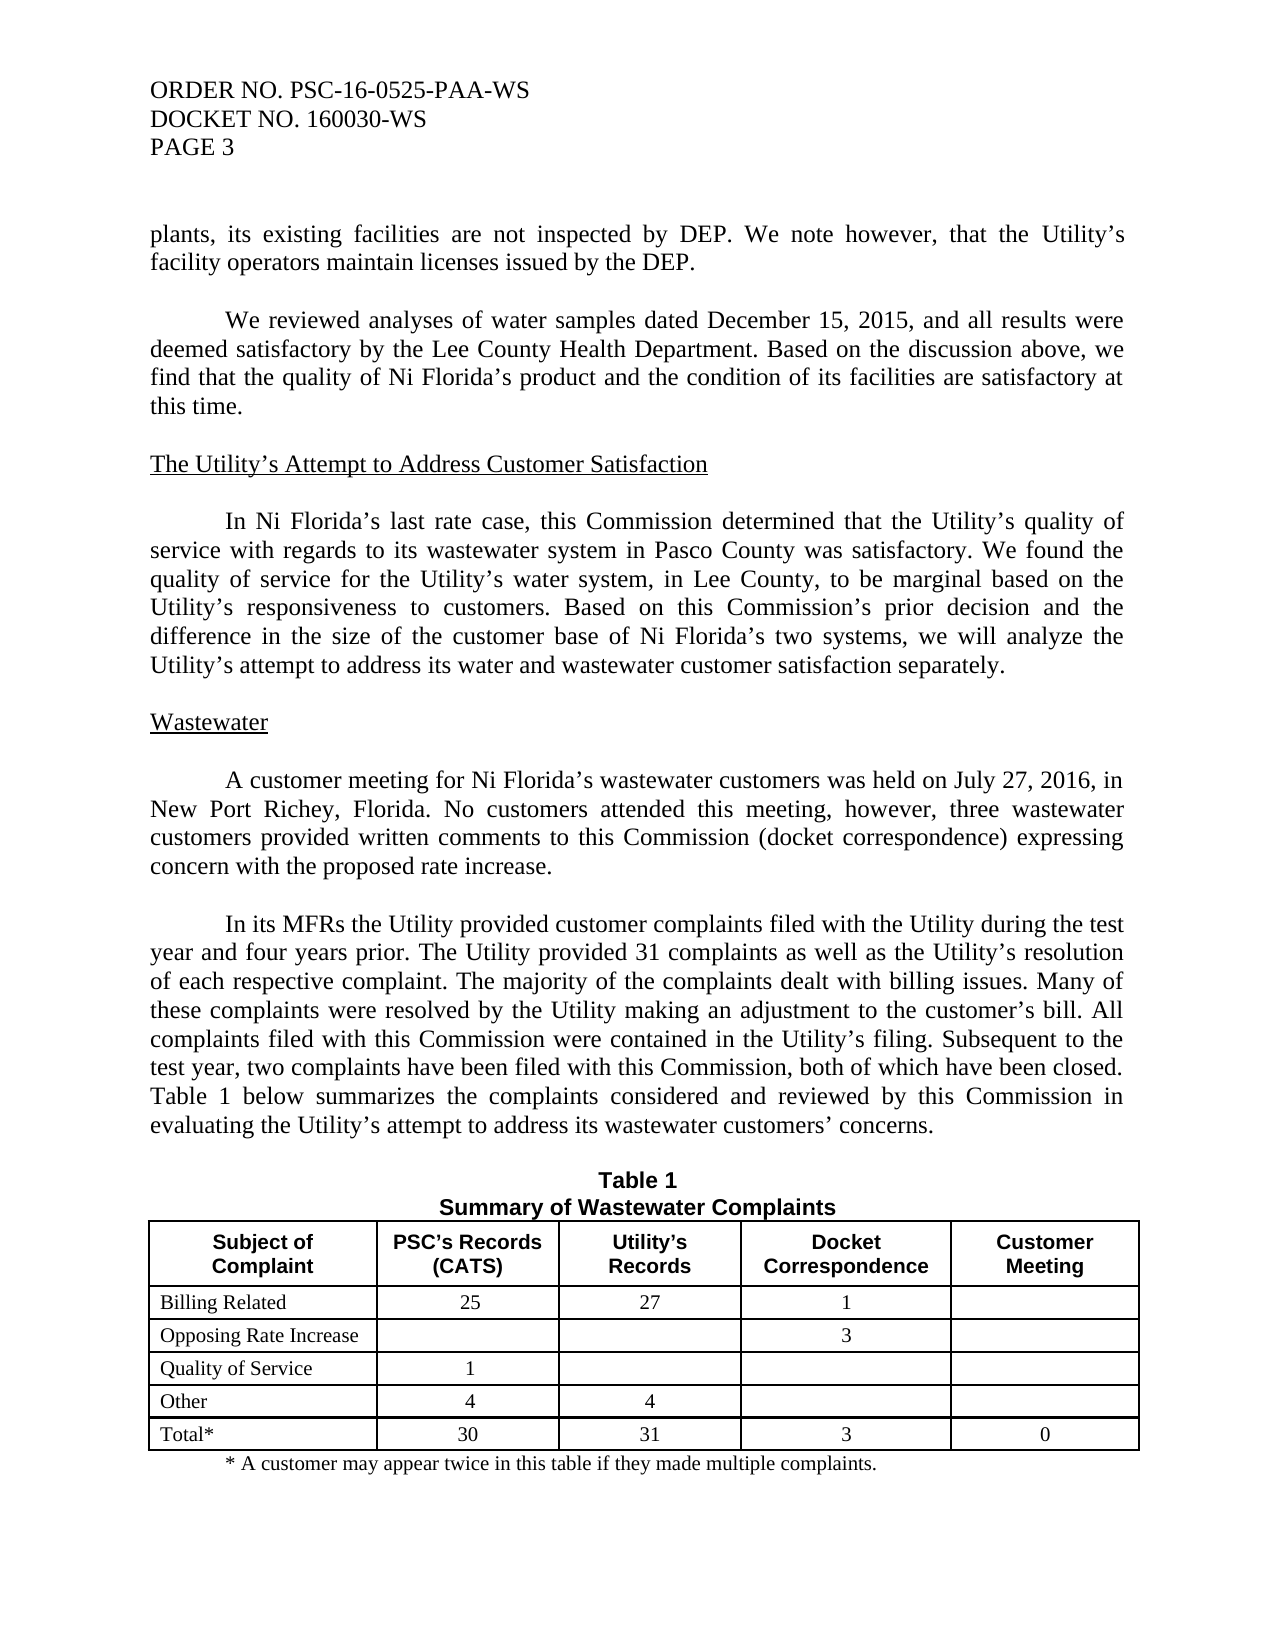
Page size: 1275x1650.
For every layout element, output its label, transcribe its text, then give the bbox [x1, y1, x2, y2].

table_header Utility’s Records [560, 1222, 740, 1285]
text In its MFRs the Utility provided customer complaints filed with the Utility during the test year and four years prior. The Utility provided 31 complaints as well as the Utility’s resolution of each respective complaint. The majority of the complaints dealt with billing issues. Many of these complaints were resolved by the Utility making an adjustment to the customer’s bill. All complaints filed with this Commission were contained in the Utility’s filing. Subsequent to the test year, two complaints have been filed with this Commission, both of which have been closed. Table 1 below summarizes the complaints considered and reviewed by this Commission in evaluating the Utility’s attempt to address its wastewater customers’ concerns. [150, 909, 1125, 1139]
table_cell [952, 1320, 1138, 1351]
table_cell 25 [378, 1287, 558, 1318]
table_cell Quality of Service [150, 1353, 376, 1383]
table_cell 0 [952, 1419, 1138, 1449]
table_cell 27 [560, 1287, 740, 1318]
table_cell [952, 1353, 1138, 1383]
table_header Docket Correspondence [742, 1222, 950, 1285]
table_cell 1 [742, 1287, 950, 1318]
text A customer meeting for Ni Florida’s wastewater customers was held on July 27, 2016, in New Port Richey, Florida. No customers attended this meeting, however, three wastewater customers provided written comments to this Commission (docket correspondence) expressing concern with the proposed rate increase. [150, 765, 1125, 880]
text In Ni Florida’s last rate case, this Commission determined that the Utility’s quality of service with regards to its wastewater system in Pasco County was satisfactory. We found the quality of service for the Utility’s water system, in Lee County, to be marginal based on the Utility’s responsiveness to customers. Based on this Commission’s prior decision and the difference in the size of the customer base of Ni Florida’s two systems, we will analyze the Utility’s attempt to address its water and wastewater customer satisfaction separately. [150, 506, 1125, 679]
table_cell 1 [378, 1353, 558, 1383]
table_cell 3 [742, 1320, 950, 1351]
table_cell [378, 1320, 558, 1351]
table_header PSC’s Records (CATS) [378, 1222, 558, 1285]
text Summary of Wastewater Complaints [150, 1194, 1125, 1220]
table_cell 4 [560, 1386, 740, 1416]
table_cell Opposing Rate Increase [150, 1320, 376, 1351]
table_cell 3 [742, 1419, 950, 1449]
table_cell Billing Related [150, 1287, 376, 1318]
table_cell 4 [378, 1386, 558, 1416]
table_cell [560, 1353, 740, 1383]
text Table 1 [150, 1167, 1125, 1194]
table_cell [952, 1386, 1138, 1416]
table_cell [560, 1320, 740, 1351]
text Wastewater [150, 707, 1125, 736]
text We reviewed analyses of water samples dated December 15, 2015, and all results were deemed satisfactory by the Lee County Health Department. Based on the discussion above, we find that the quality of Ni Florida’s product and the condition of its facilities are satisfactory at this time. [150, 305, 1125, 420]
table_cell Total* [150, 1419, 376, 1449]
table_cell [742, 1353, 950, 1383]
table_cell Other [150, 1386, 376, 1416]
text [150, 219, 1125, 276]
table_cell [742, 1386, 950, 1416]
table_header Subject of Complaint [150, 1222, 376, 1285]
table_cell [952, 1287, 1138, 1318]
table_cell 31 [560, 1419, 740, 1449]
table_cell 30 [378, 1419, 558, 1449]
text * A customer may appear twice in this table if they made multiple complaints. [150, 1451, 1125, 1475]
text The Utility’s Attempt to Address Customer Satisfaction [150, 449, 1125, 477]
table_header Customer Meeting [952, 1222, 1138, 1285]
